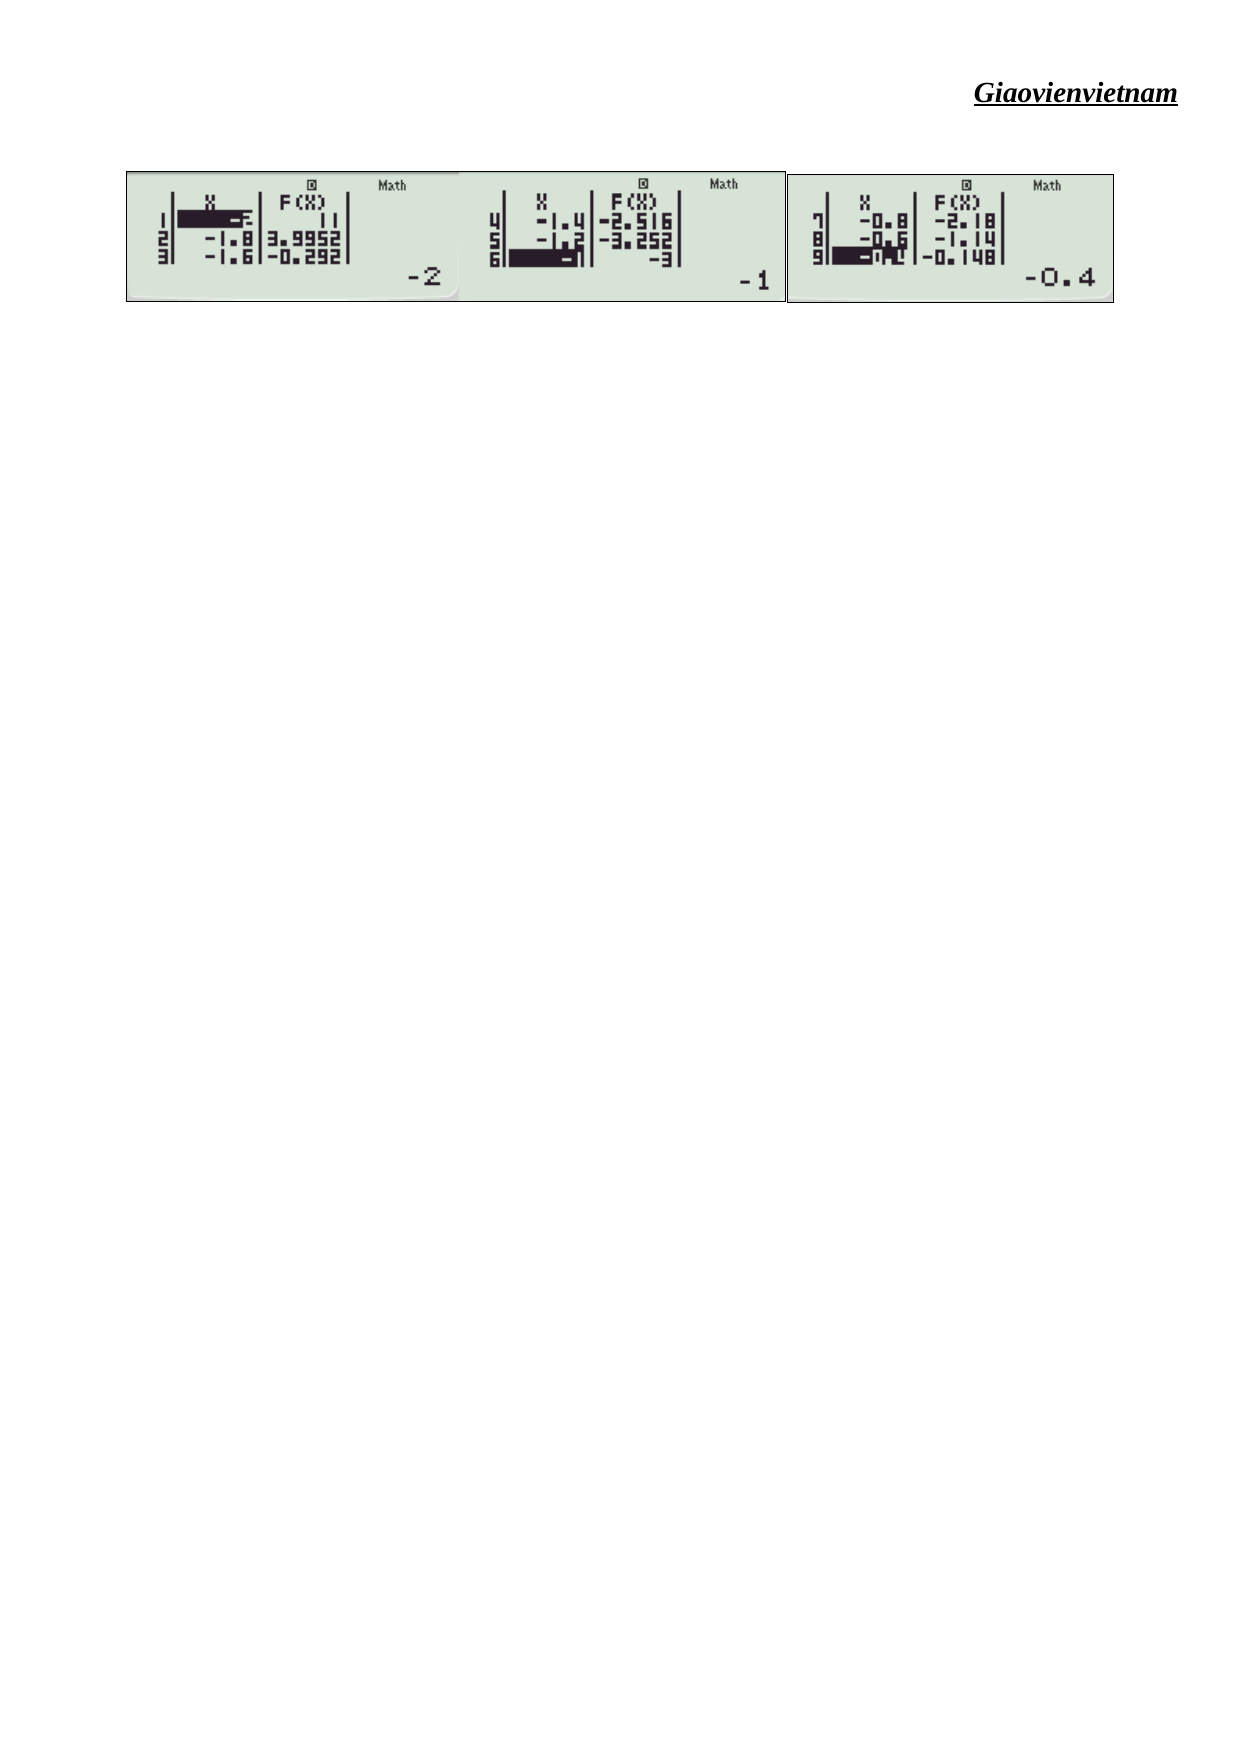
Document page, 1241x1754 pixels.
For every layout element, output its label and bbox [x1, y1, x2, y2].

picture [127, 172, 785, 301]
picture [788, 175, 1113, 302]
